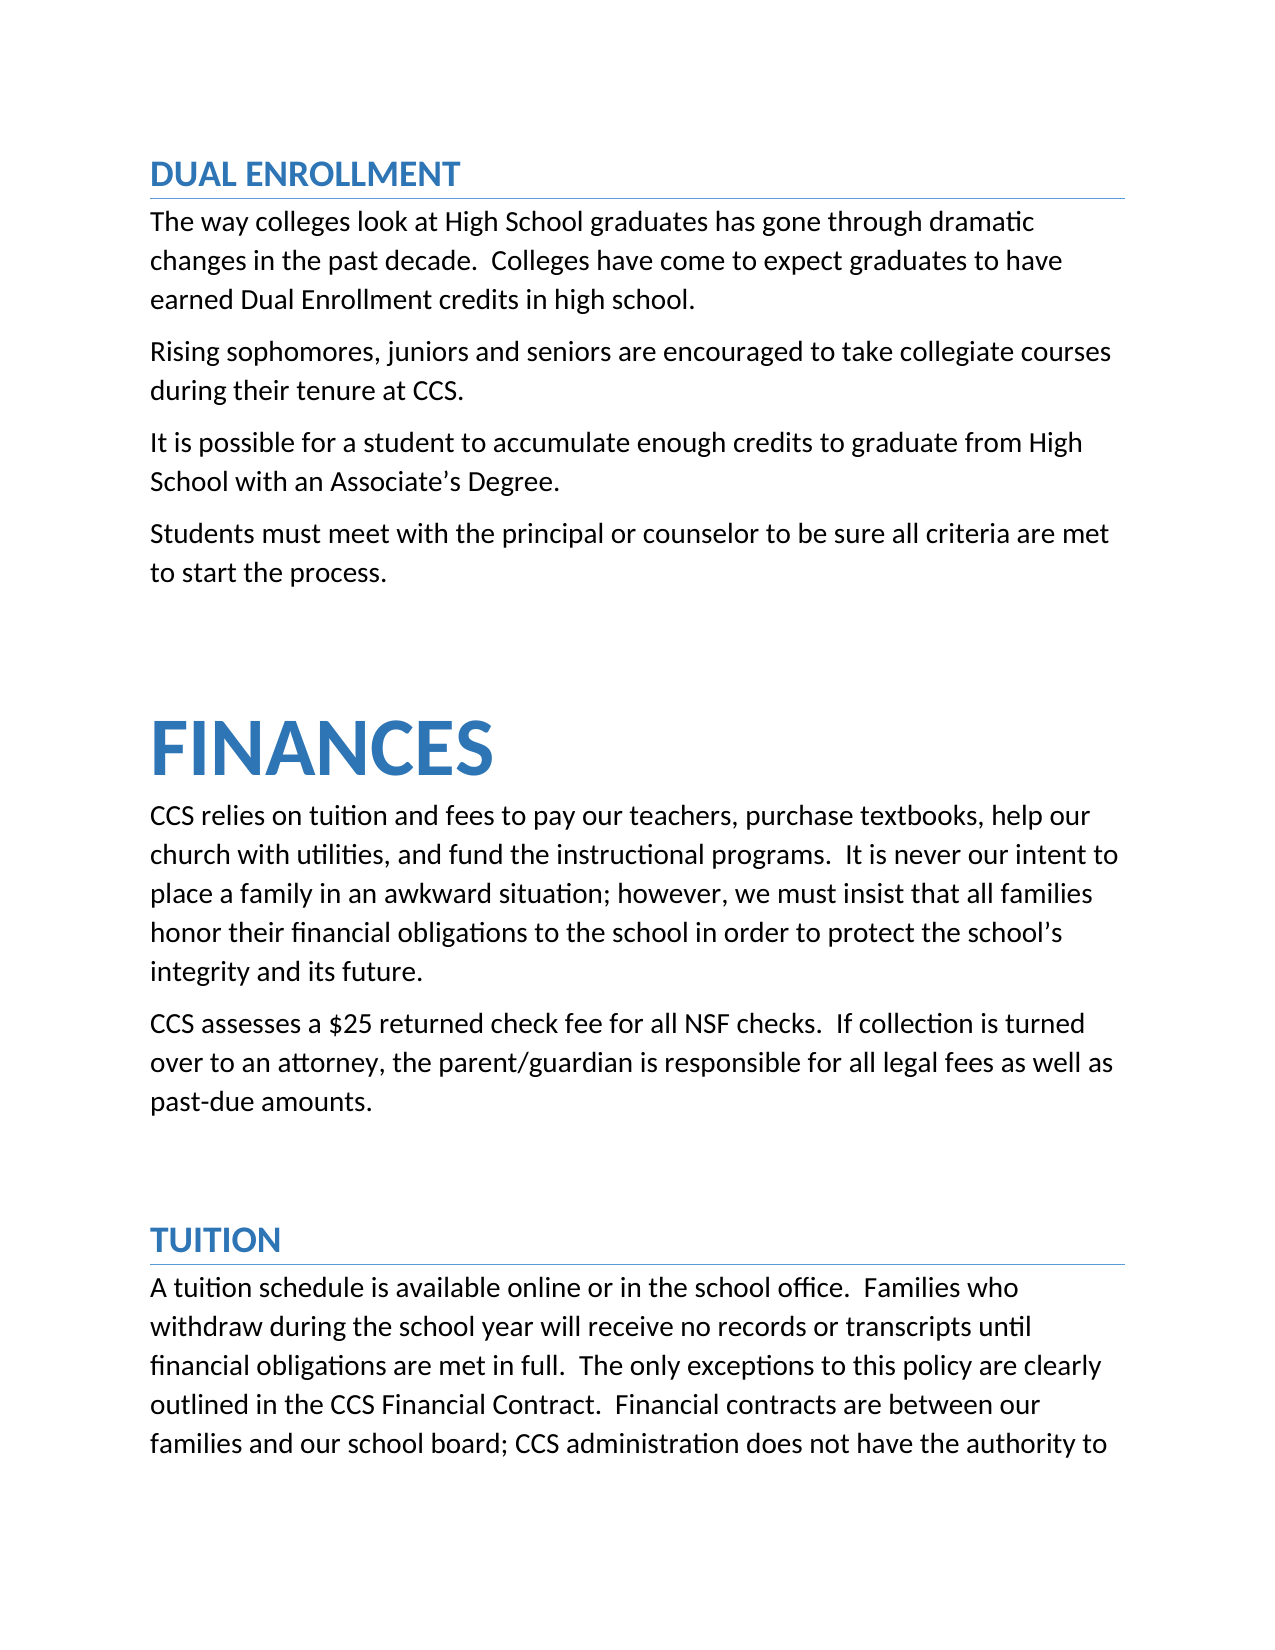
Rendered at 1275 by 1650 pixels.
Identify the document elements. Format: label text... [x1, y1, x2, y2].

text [150, 1269, 1125, 1461]
text It is possible for a student to accumulate enough credits to graduate from High School with an Associate’s Degree. [150, 424, 1125, 499]
text CCS assesses a $25 returned check fee for all NSF checks. If collection is turned over to an attorney, the parent/guardian is responsible for all legal fees as well as past-due amounts. [150, 1005, 1125, 1119]
text CCS relies on tuition and fees to pay our teachers, purchase textbooks, help our church with utilities, and fund the instructional programs. It is never our intent to place a family in an awkward situation; however, we must insist that all families honor their financial obligations to the school in order to protect the school’s integrity and its future. [150, 797, 1125, 989]
text Rising sophomores, juniors and seniors are encouraged to take collegiate courses during their tenure at CCS. [150, 333, 1125, 408]
text The way colleges look at High School graduates has gone through dramatic changes in the past decade. Colleges have come to expect graduates to have earned Dual Enrollment credits in high school. [150, 203, 1125, 317]
title FINANCES [150, 695, 1125, 797]
subtitle TUITION [150, 1216, 1125, 1264]
subtitle DUAL ENROLLMENT [150, 150, 1125, 198]
text Students must meet with the principal or counselor to be sure all criteria are met to start the process. [150, 515, 1125, 589]
